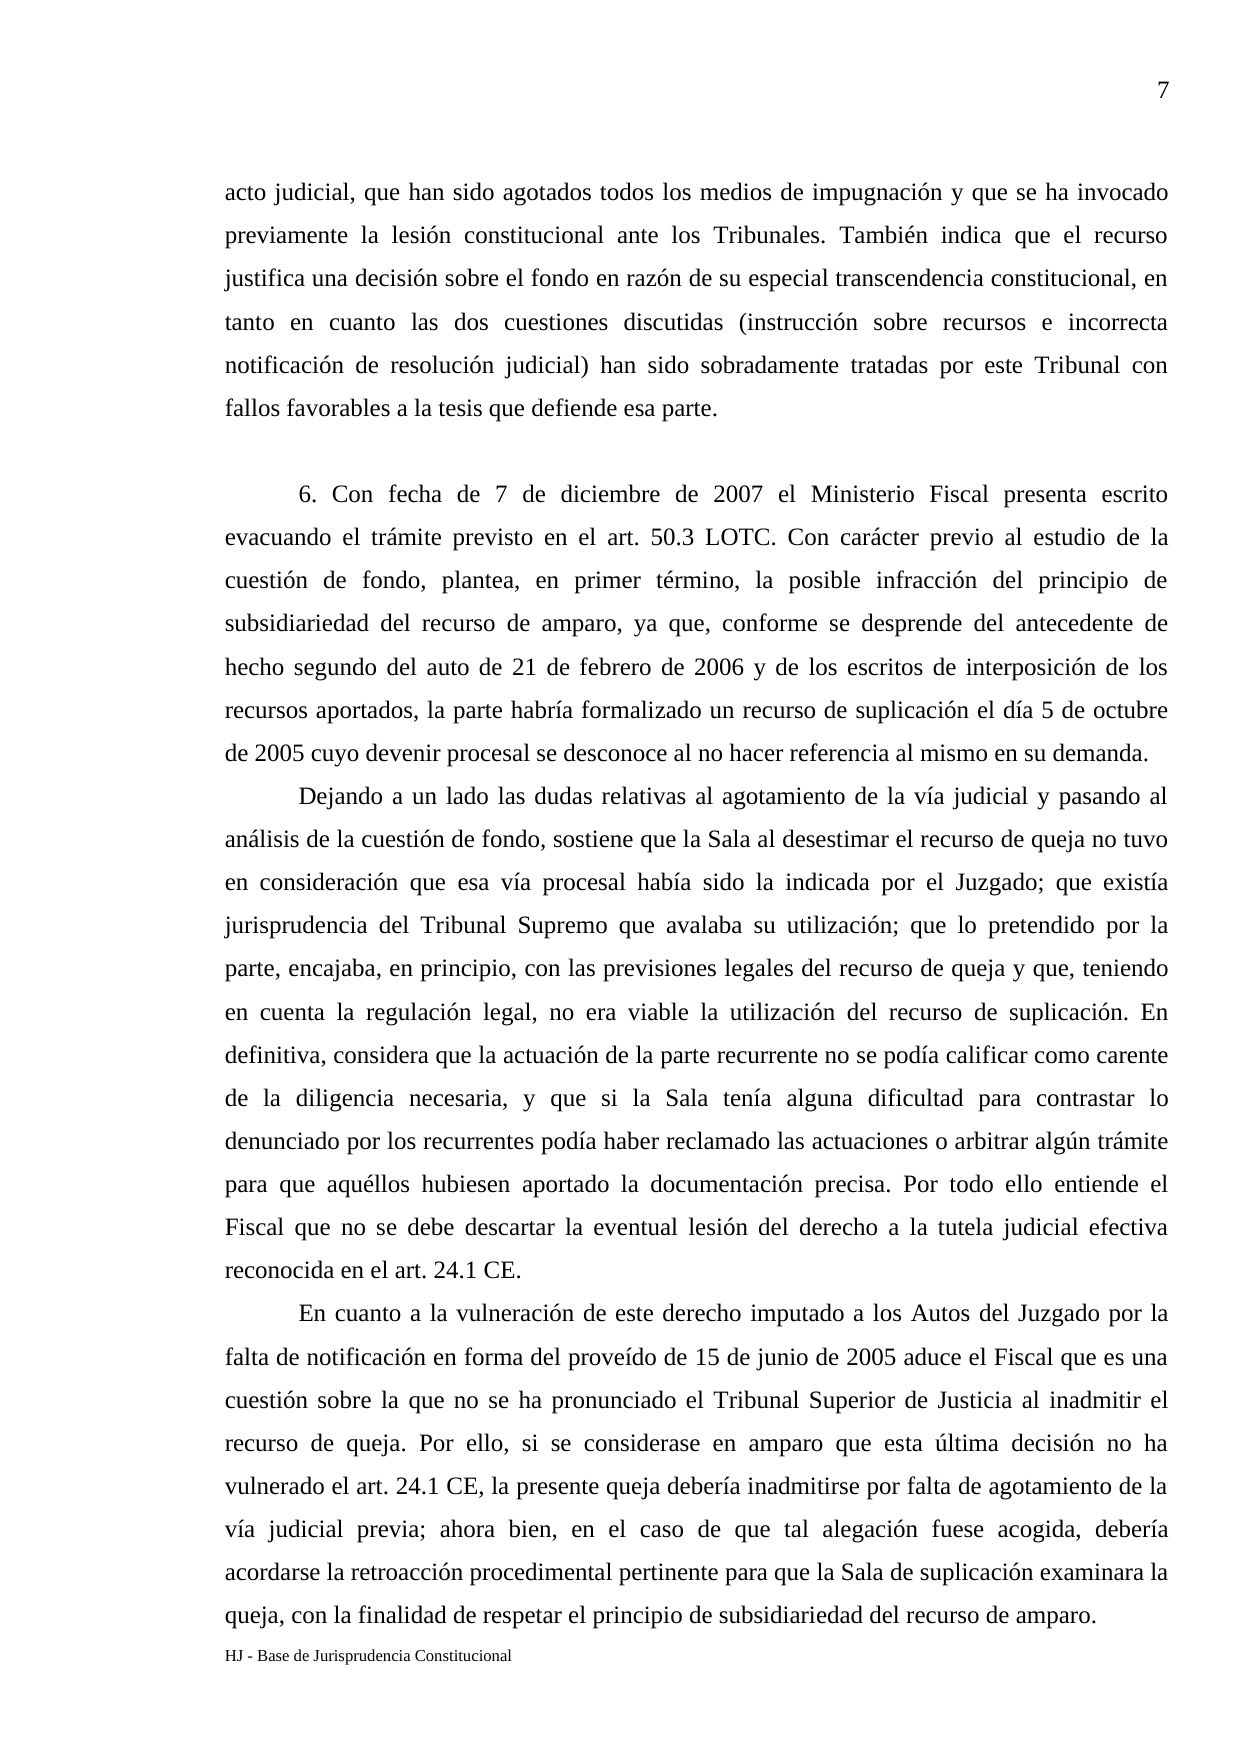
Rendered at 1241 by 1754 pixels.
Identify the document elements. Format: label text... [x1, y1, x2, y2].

text En cuanto a la vulneración de este derecho imputado a los Autos del Juzgado por la falta de notificación en forma del proveído de 15 de junio de 2005 aduce el Fiscal que es una cuestión sobre la que no se ha pronunciado el Tribunal Superior de Justicia al inadmitir el recurso de queja. Por ello, si se considerase en amparo que esta última decisión no ha vulnerado el art. 24.1 CE, la presente queja debería inadmitirse por falta de agotamiento de la vía judicial previa; ahora bien, en el caso de que tal alegación fuese acogida, debería acordarse la retroacción procedimental pertinente para que la Sala de suplicación examinara la queja, con la finalidad de respetar el principio de subsidiariedad del recurso de amparo. [224, 1298, 1169, 1629]
text 6. Con fecha de 7 de diciembre de 2007 el Ministerio Fiscal presenta escrito evacuando el trámite previsto en el art. 50.3 LOTC. Con carácter previo al estudio de la cuestión de fondo, plantea, en primer término, la posible infracción del principio de subsidiariedad del recurso de amparo, ya que, conforme se desprende del antecedente de hecho segundo del auto de 21 de febrero de 2006 y de los escritos de interposición de los recursos aportados, la parte habría formalizado un recurso de suplicación el día 5 de octubre de 2005 cuyo devenir procesal se desconoce al no hacer referencia al mismo en su demanda. [224, 479, 1169, 767]
text Dejando a un lado las dudas relativas al agotamiento de la vía judicial y pasando al análisis de la cuestión de fondo, sostiene que la Sala al desestimar el recurso de queja no tuvo en consideración que esa vía procesal había sido la indicada por el Juzgado; que existía jurisprudencia del Tribunal Supremo que avalaba su utilización; que lo pretendido por la parte, encajaba, en principio, con las previsiones legales del recurso de queja y que, teniendo en cuenta la regulación legal, no era viable la utilización del recurso de suplicación. En definitiva, considera que la actuación de la parte recurrente no se podía calificar como carente de la diligencia necesaria, y que si la Sala tenía alguna dificultad para contrastar lo denunciado por los recurrentes podía haber reclamado las actuaciones o arbitrar algún trámite para que aquéllos hubiesen aportado la documentación precisa. Por todo ello entiende el Fiscal que no se debe descartar la eventual lesión del derecho a la tutela judicial efectiva reconocida en el art. 24.1 CE. [224, 781, 1169, 1284]
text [224, 177, 1169, 422]
